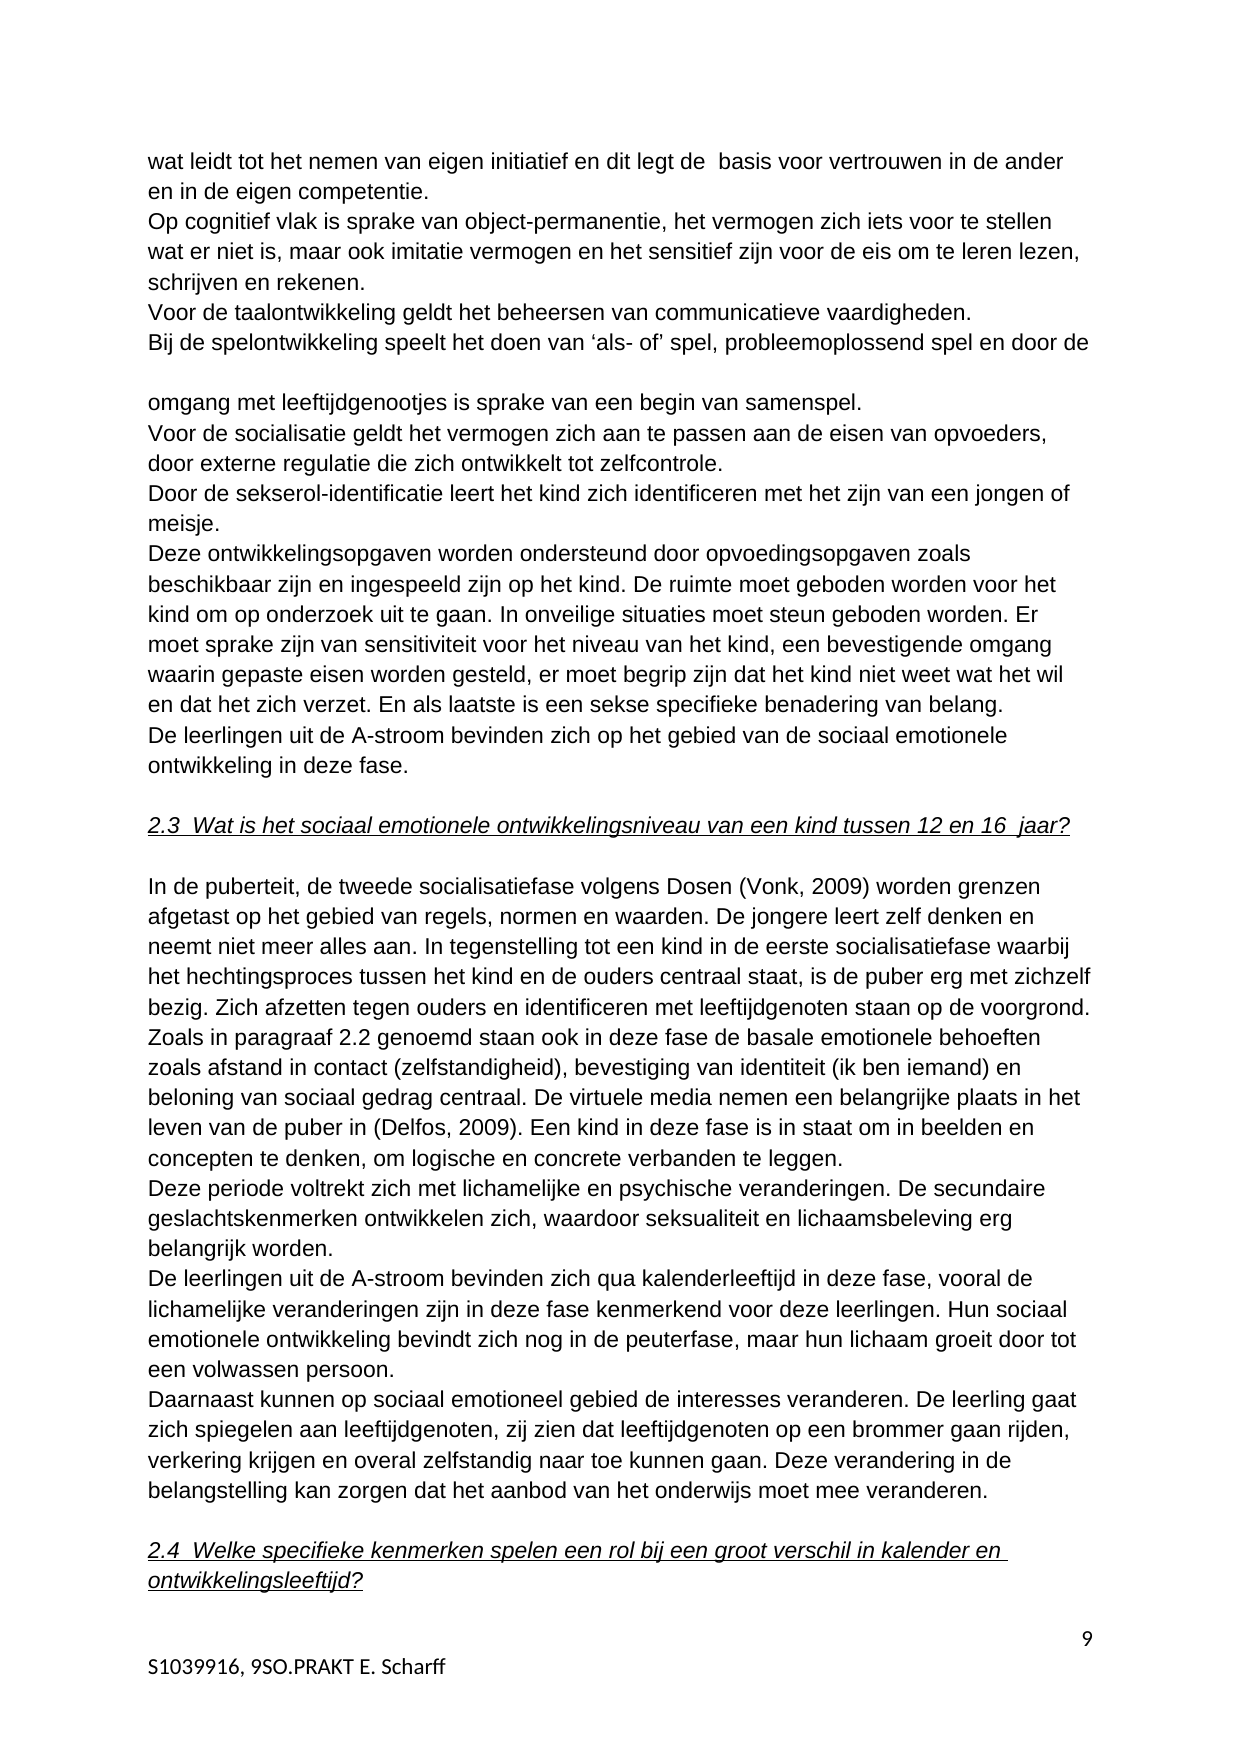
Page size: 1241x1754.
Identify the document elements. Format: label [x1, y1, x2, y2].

text [148, 148, 1093, 1594]
